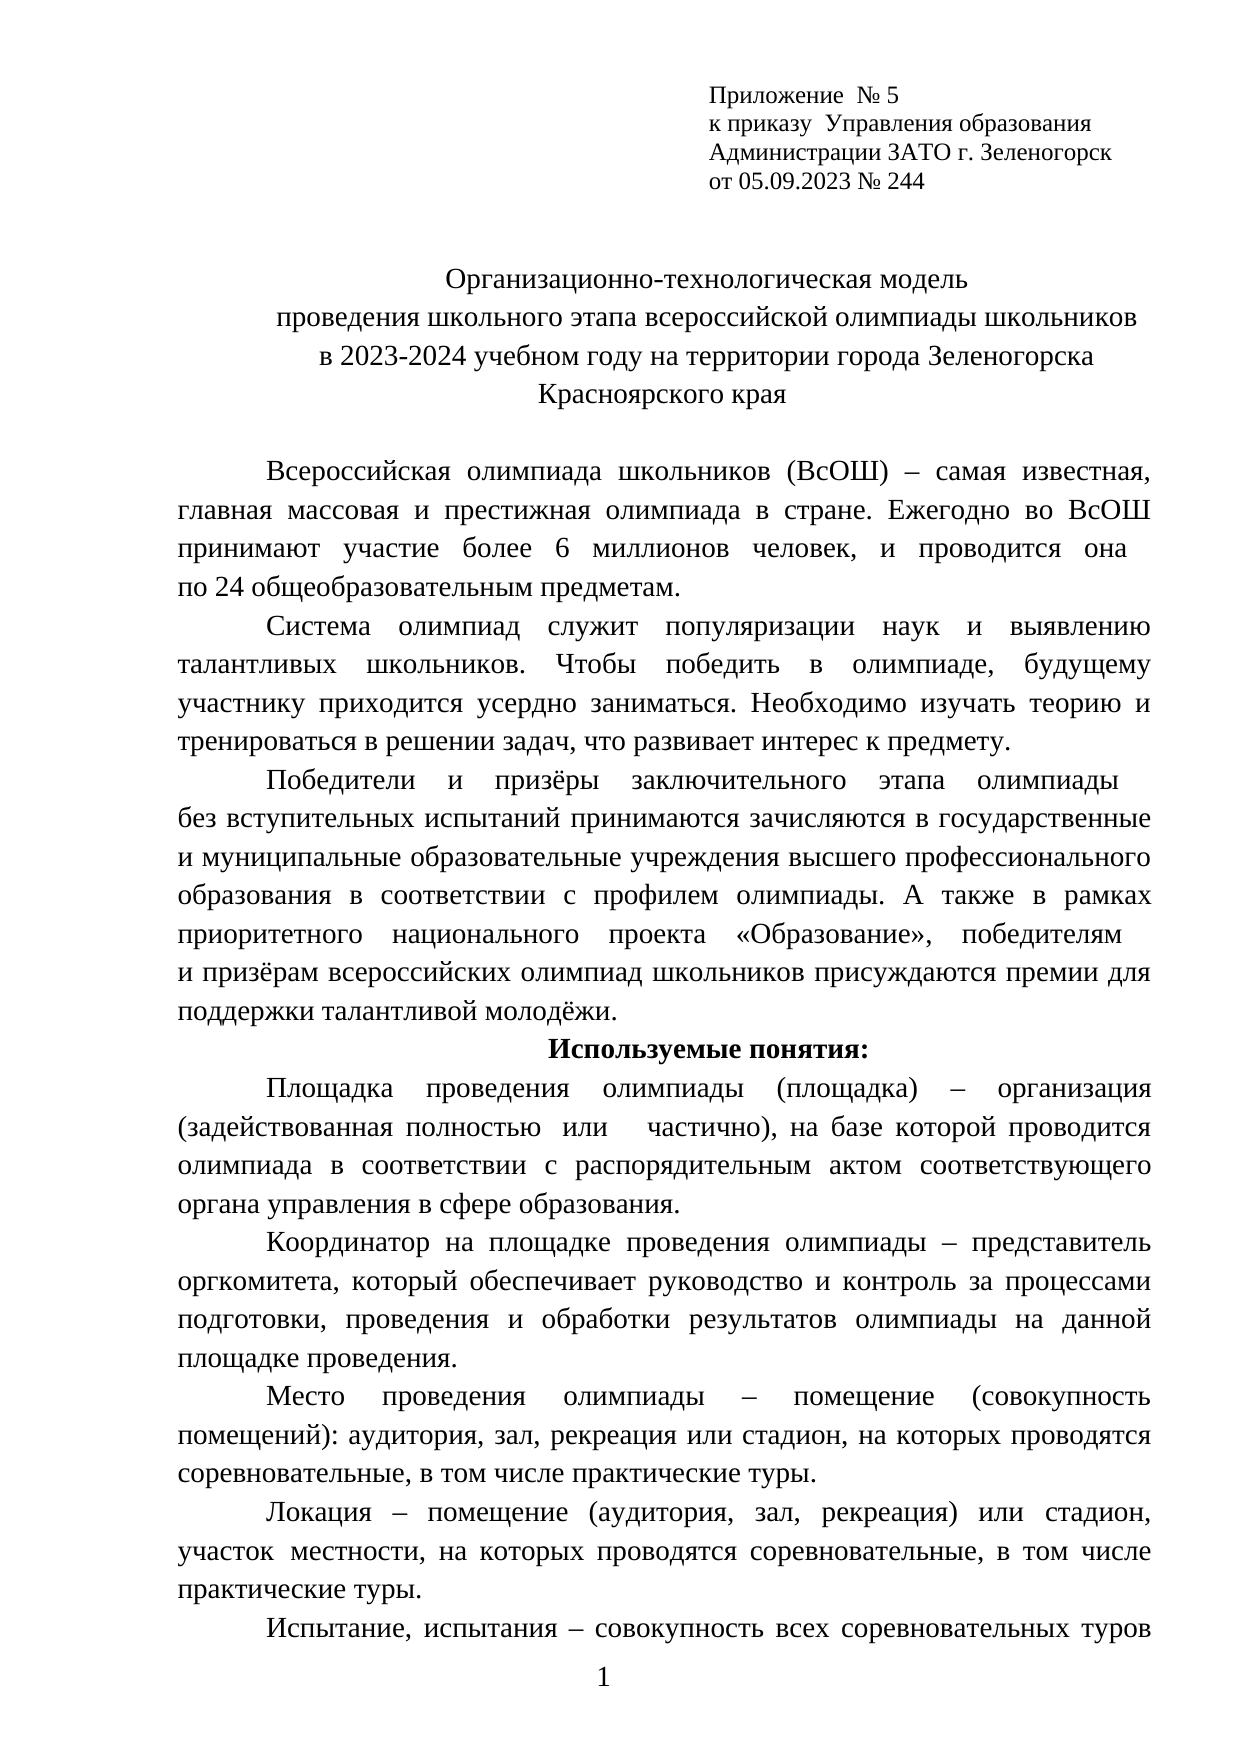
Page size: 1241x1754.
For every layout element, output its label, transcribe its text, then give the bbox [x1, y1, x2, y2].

text Площадка проведения олимпиады (площадка) – организация (задействованная полностью или частично), на базе которой проводится олимпиада в соответствии с распорядительным актом соответствующего органа управления в сфере образования. [177, 1070, 1152, 1219]
text Место проведения олимпиады – помещение (совокупность помещений): аудитория, зал, рекреация или стадион, на которых проводятся соревновательные, в том числе практические туры. [177, 1378, 1152, 1489]
text Система олимпиад служит популяризации наук и выявлению талантливых школьников. Чтобы победить в олимпиаде, будущему участнику приходится усердно заниматься. Необходимо изучать теорию и тренироваться в решении задач, что развивает интерес к предмету. [177, 608, 1152, 757]
text Организационно-технологическая модель [177, 261, 1147, 294]
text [177, 1610, 1152, 1643]
text от 05.09.2023 № 244 [709, 166, 1152, 195]
text в 2023-2024 учебном году на территории города Зеленогорска Красноярского края [177, 338, 1147, 410]
text Локация – помещение (аудитория, зал, рекреация) или стадион, участок местности, на которых проводятся соревновательные, в том числе практические туры. [177, 1494, 1152, 1605]
text проведения школьного этапа всероссийской олимпиады школьников [177, 299, 1147, 333]
text Координатор на площадке проведения олимпиады – представитель оргкомитета, который обеспечивает руководство и контроль за процессами подготовки, проведения и обработки результатов олимпиады на данной площадке проведения. [177, 1224, 1152, 1373]
text Администрации ЗАТО г. Зеленогорск [709, 137, 1152, 166]
text Победители и призёры заключительного этапа олимпиады без вступительных испытаний принимаются зачисляются в государственные и муниципальные образовательные учреждения высшего профессионального образования в соответствии с профилем олимпиады. А также в рамках приоритетного национального проекта «Образование», победителям и призёрам всероссийских олимпиад школьников присуждаются премии для поддержки талантливой молодёжи. [177, 762, 1152, 1027]
text Всероссийская олимпиада школьников (ВсОШ) – самая известная, главная массовая и престижная олимпиада в стране. Ежегодно во ВсОШ принимают участие более 6 миллионов человек, и проводится она по 24 общеобразовательным предметам. [177, 453, 1152, 492]
text Приложение № 5 [709, 80, 1152, 108]
subtitle Используемые понятия: [177, 1032, 1152, 1065]
text Всероссийская олимпиада школьников (ВсОШ) – самая известная, главная массовая и престижная олимпиада в стране. Ежегодно во ВсОШ принимают участие более 6 миллионов человек, и проводится она по 24 общеобразовательным предметам. [177, 526, 1152, 603]
text к приказу Управления образования [709, 108, 1152, 137]
